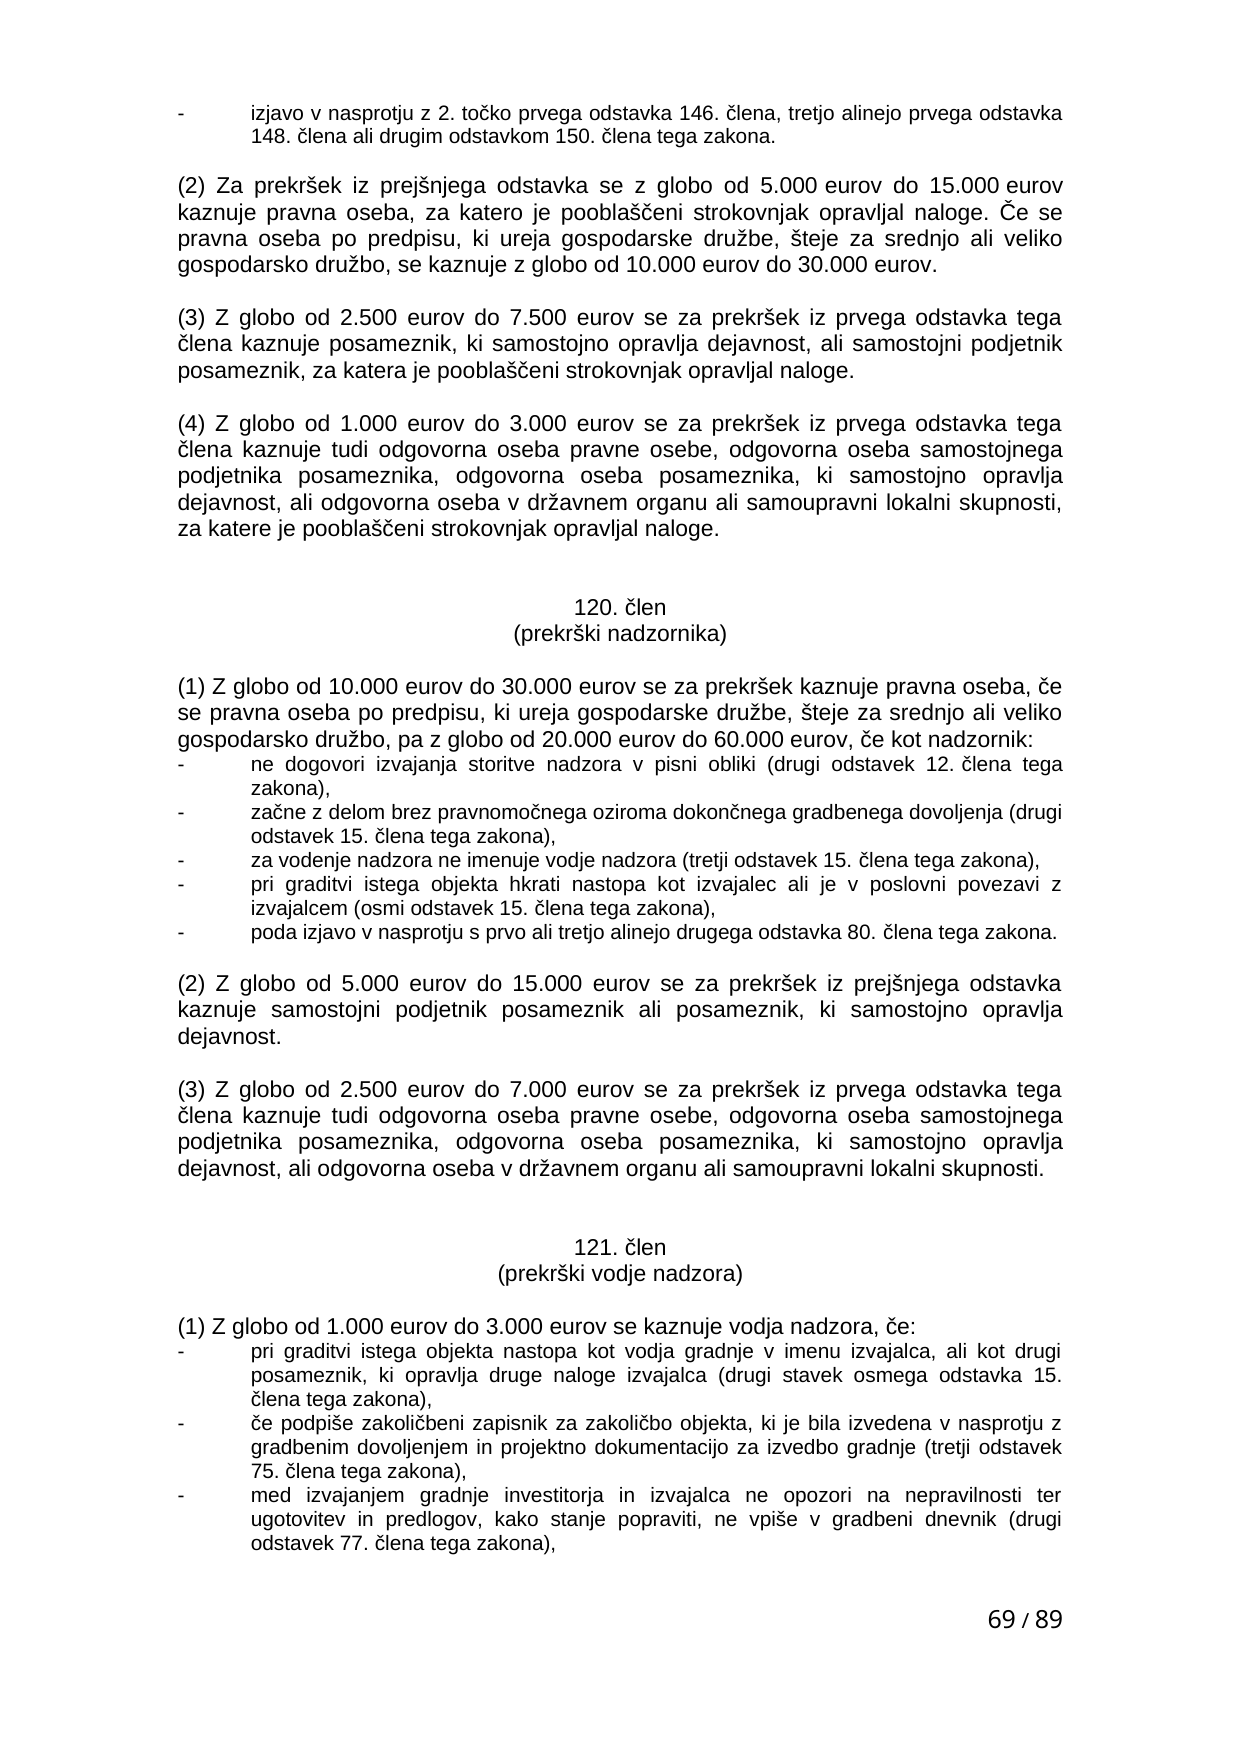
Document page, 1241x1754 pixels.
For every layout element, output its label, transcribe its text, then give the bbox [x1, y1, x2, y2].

list - pri graditvi istega objekta hkrati nastopa kot izvajalec ali je v poslovni povezavi z izvajalcem (osmi odstavek 15. člena tega zakona), [177, 872, 1063, 920]
text 120. člen [177, 594, 1063, 620]
list - izjavo v nasprotju z 2. točko prvega odstavka 146. člena, tretjo alinejo prvega odstavka 148. člena ali drugim odstavkom 150. člena tega zakona. [177, 100, 1063, 148]
text (3) Z globo od 2.500 eurov do 7.500 eurov se za prekršek iz prvega odstavka tega člena kaznuje posameznik, ki samostojno opravlja dejavnost, ali samostojni podjetnik posameznik, za katera je pooblaščeni strokovnjak opravljal naloge. [177, 304, 1063, 383]
text (1) Z globo od 10.000 eurov do 30.000 eurov se za prekršek kaznuje pravna oseba, če se pravna oseba po predpisu, ki ureja gospodarske družbe, šteje za srednjo ali veliko gospodarsko družbo, pa z globo od 20.000 eurov do 60.000 eurov, če kot nadzornik: [177, 673, 1063, 752]
list - začne z delom brez pravnomočnega oziroma dokončnega gradbenega dovoljenja (drugi odstavek 15. člena tega zakona), [177, 800, 1063, 848]
text (prekrški nadzornika) [177, 620, 1063, 647]
list - za vodenje nadzora ne imenuje vodje nadzora (tretji odstavek 15. člena tega zakona), [177, 848, 1063, 872]
text (prekrški vodje nadzora) [177, 1260, 1063, 1286]
list - med izvajanjem gradnje investitorja in izvajalca ne opozori na nepravilnosti ter ugotovitev in predlogov, kako stanje popraviti, ne vpiše v gradbeni dnevnik (drugi odstavek 77. člena tega zakona), [177, 1483, 1063, 1555]
text (2) Z globo od 5.000 eurov do 15.000 eurov se za prekršek iz prejšnjega odstavka kaznuje samostojni podjetnik posameznik ali posameznik, ki samostojno opravlja dejavnost. [177, 970, 1063, 1049]
list - pri graditvi istega objekta nastopa kot vodja gradnje v imenu izvajalca, ali kot drugi posameznik, ki opravlja druge naloge izvajalca (drugi stavek osmega odstavka 15. člena tega zakona), [177, 1339, 1063, 1411]
list - če podpiše zakoličbeni zapisnik za zakoličbo objekta, ki je bila izvedena v nasprotju z gradbenim dovoljenjem in projektno dokumentacijo za izvedbo gradnje (tretji odstavek 75. člena tega zakona), [177, 1411, 1063, 1483]
text (2) Za prekršek iz prejšnjega odstavka se z globo od 5.000 eurov do 15.000 eurov kaznuje pravna oseba, za katero je pooblaščeni strokovnjak opravljal naloge. Če se pravna oseba po predpisu, ki ureja gospodarske družbe, šteje za srednjo ali veliko gospodarsko družbo, se kaznuje z globo od 10.000 eurov do 30.000 eurov. [177, 172, 1063, 278]
text (3) Z globo od 2.500 eurov do 7.000 eurov se za prekršek iz prvega odstavka tega člena kaznuje tudi odgovorna oseba pravne osebe, odgovorna oseba samostojnega podjetnika posameznika, odgovorna oseba posameznika, ki samostojno opravlja dejavnost, ali odgovorna oseba v državnem organu ali samoupravni lokalni skupnosti. [177, 1076, 1063, 1181]
list - ne dogovori izvajanja storitve nadzora v pisni obliki (drugi odstavek 12. člena tega zakona), [177, 752, 1063, 800]
text 121. člen [177, 1234, 1063, 1260]
list - poda izjavo v nasprotju s prvo ali tretjo alinejo drugega odstavka 80. člena tega zakona. [177, 920, 1063, 944]
text (1) Z globo od 1.000 eurov do 3.000 eurov se kaznuje vodja nadzora, če: [177, 1313, 1063, 1339]
text (4) Z globo od 1.000 eurov do 3.000 eurov se za prekršek iz prvega odstavka tega člena kaznuje tudi odgovorna oseba pravne osebe, odgovorna oseba samostojnega podjetnika posameznika, odgovorna oseba posameznika, ki samostojno opravlja dejavnost, ali odgovorna oseba v državnem organu ali samoupravni lokalni skupnosti, za katere je pooblaščeni strokovnjak opravljal naloge. [177, 409, 1063, 541]
